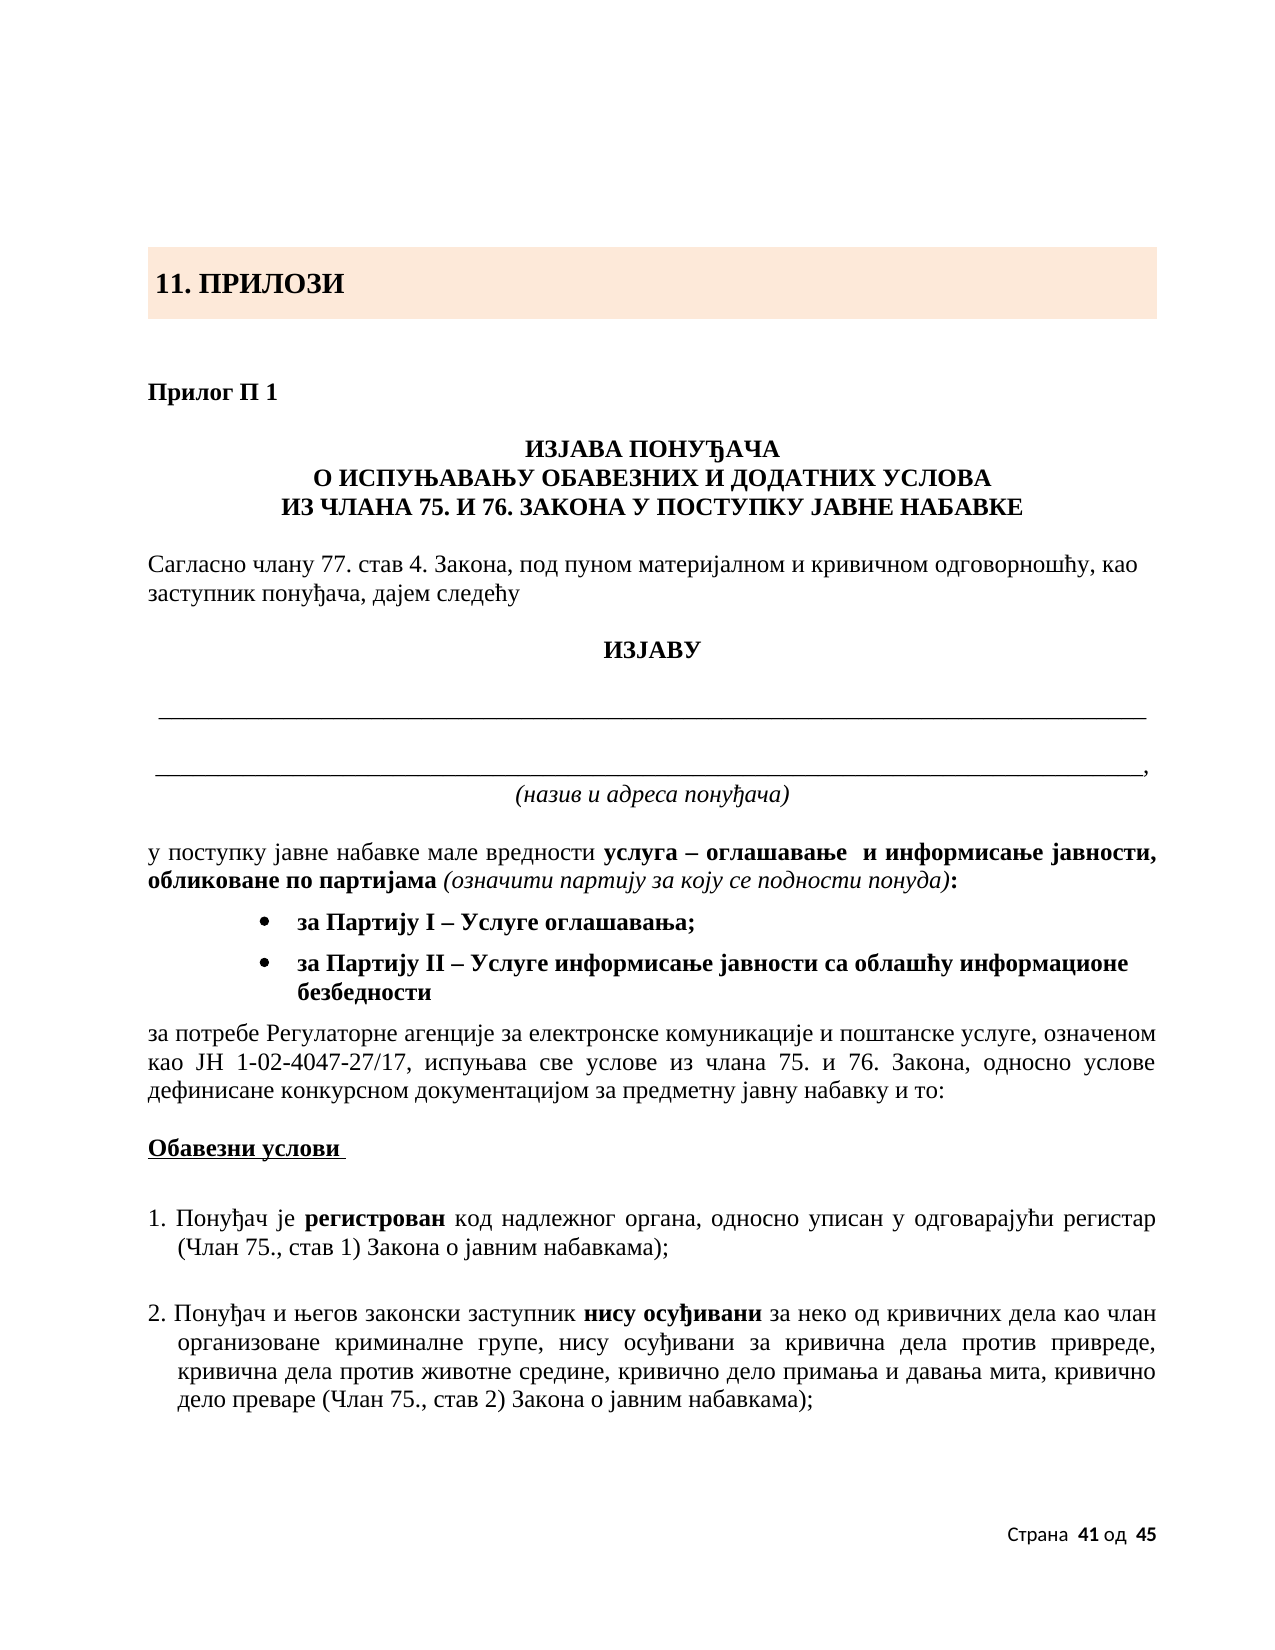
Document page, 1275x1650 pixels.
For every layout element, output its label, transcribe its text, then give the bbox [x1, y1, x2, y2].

text у поступку јавне набавке мале вредности услуга – оглашавање и информисање јавности, обликоване по партијама (означити партију за коју се подности понуда): [148, 837, 1157, 894]
text Обавезни услови [148, 1133, 1157, 1162]
text О ИСПУЊАВАЊУ ОБАВЕЗНИХ И ДОДАТНИХ УСЛОВА [148, 463, 1157, 492]
text ИЗЈАВА ПОНУЂАЧА [148, 434, 1157, 463]
text за потребе Регулаторне агенције за електронске комуникације и поштанске услуге, означеном као ЈН 1-02-4047-27/17, испуњава све услове из члана 75. и 76. Закона, односно услове дефинисане конкурсном документацијом за предметну јавну набавку и то: [148, 1018, 1157, 1104]
text Сагласно члану 77. став 4. Закона, под пуном материјалном и кривичном одговорношћу, као заступник понуђача, дајем следећу [148, 549, 1157, 607]
list за Партију I – Услуге оглашавања; [260, 907, 1157, 935]
text 2. Понуђач и његов законски заступник нису осуђивани за неко од кривичних дела као члан организоване криминалне групе, нису осуђивани за кривична дела против привреде, кривична дела против животне средине, кривично дело примања и давања мита, кривично дело преваре (Члан 75., став 2) Закона о јавним набавкама); [148, 1298, 1157, 1413]
text Прилог П 1 [148, 377, 1157, 405]
text (назив и адреса понуђача) [148, 779, 1157, 808]
text 1. Понуђач је регистрован код надлежног органа, односно уписан у одговарајући регистар (Члан 75., став 1) Закона о јавним набавкама); [148, 1203, 1157, 1260]
text _______________________________________________________________________________ [148, 693, 1157, 722]
text ИЗЈАВУ [148, 635, 1157, 664]
list за Партију II – Услуге информисање јавности са облашћу информационе безбедности [260, 948, 1157, 1005]
text 11. ПРИЛОЗИ [148, 266, 1157, 300]
text _______________________________________________________________________________, [148, 750, 1157, 779]
text ИЗ ЧЛАНА 75. И 76. ЗАКОНА У ПОСТУПКУ ЈАВНЕ НАБАВКЕ [148, 492, 1157, 520]
